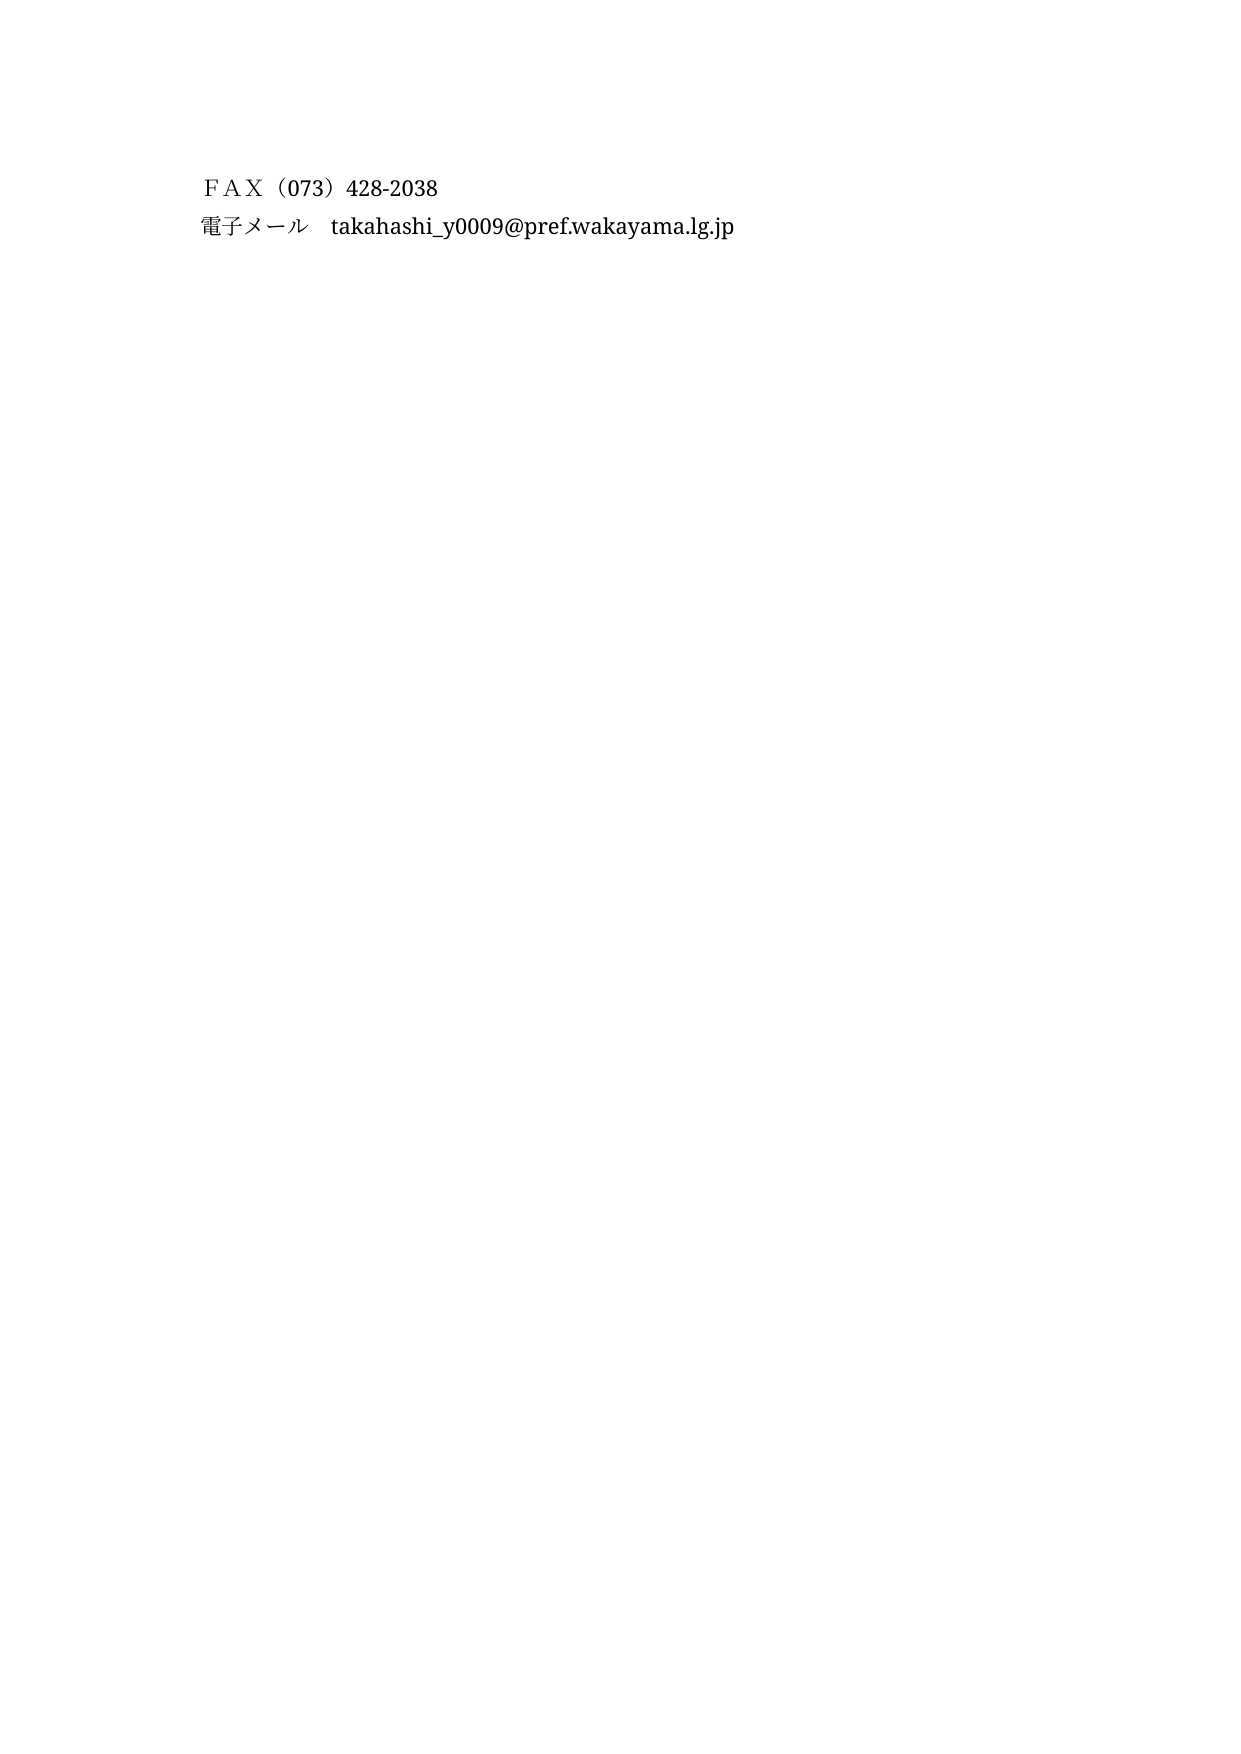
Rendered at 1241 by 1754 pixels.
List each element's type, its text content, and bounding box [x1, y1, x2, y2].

text 電子メール takahashi_y0009@pref.wakayama.lg.jp [112, 206, 1128, 243]
text ＦＡＸ（073）428-2038 [112, 168, 1128, 206]
